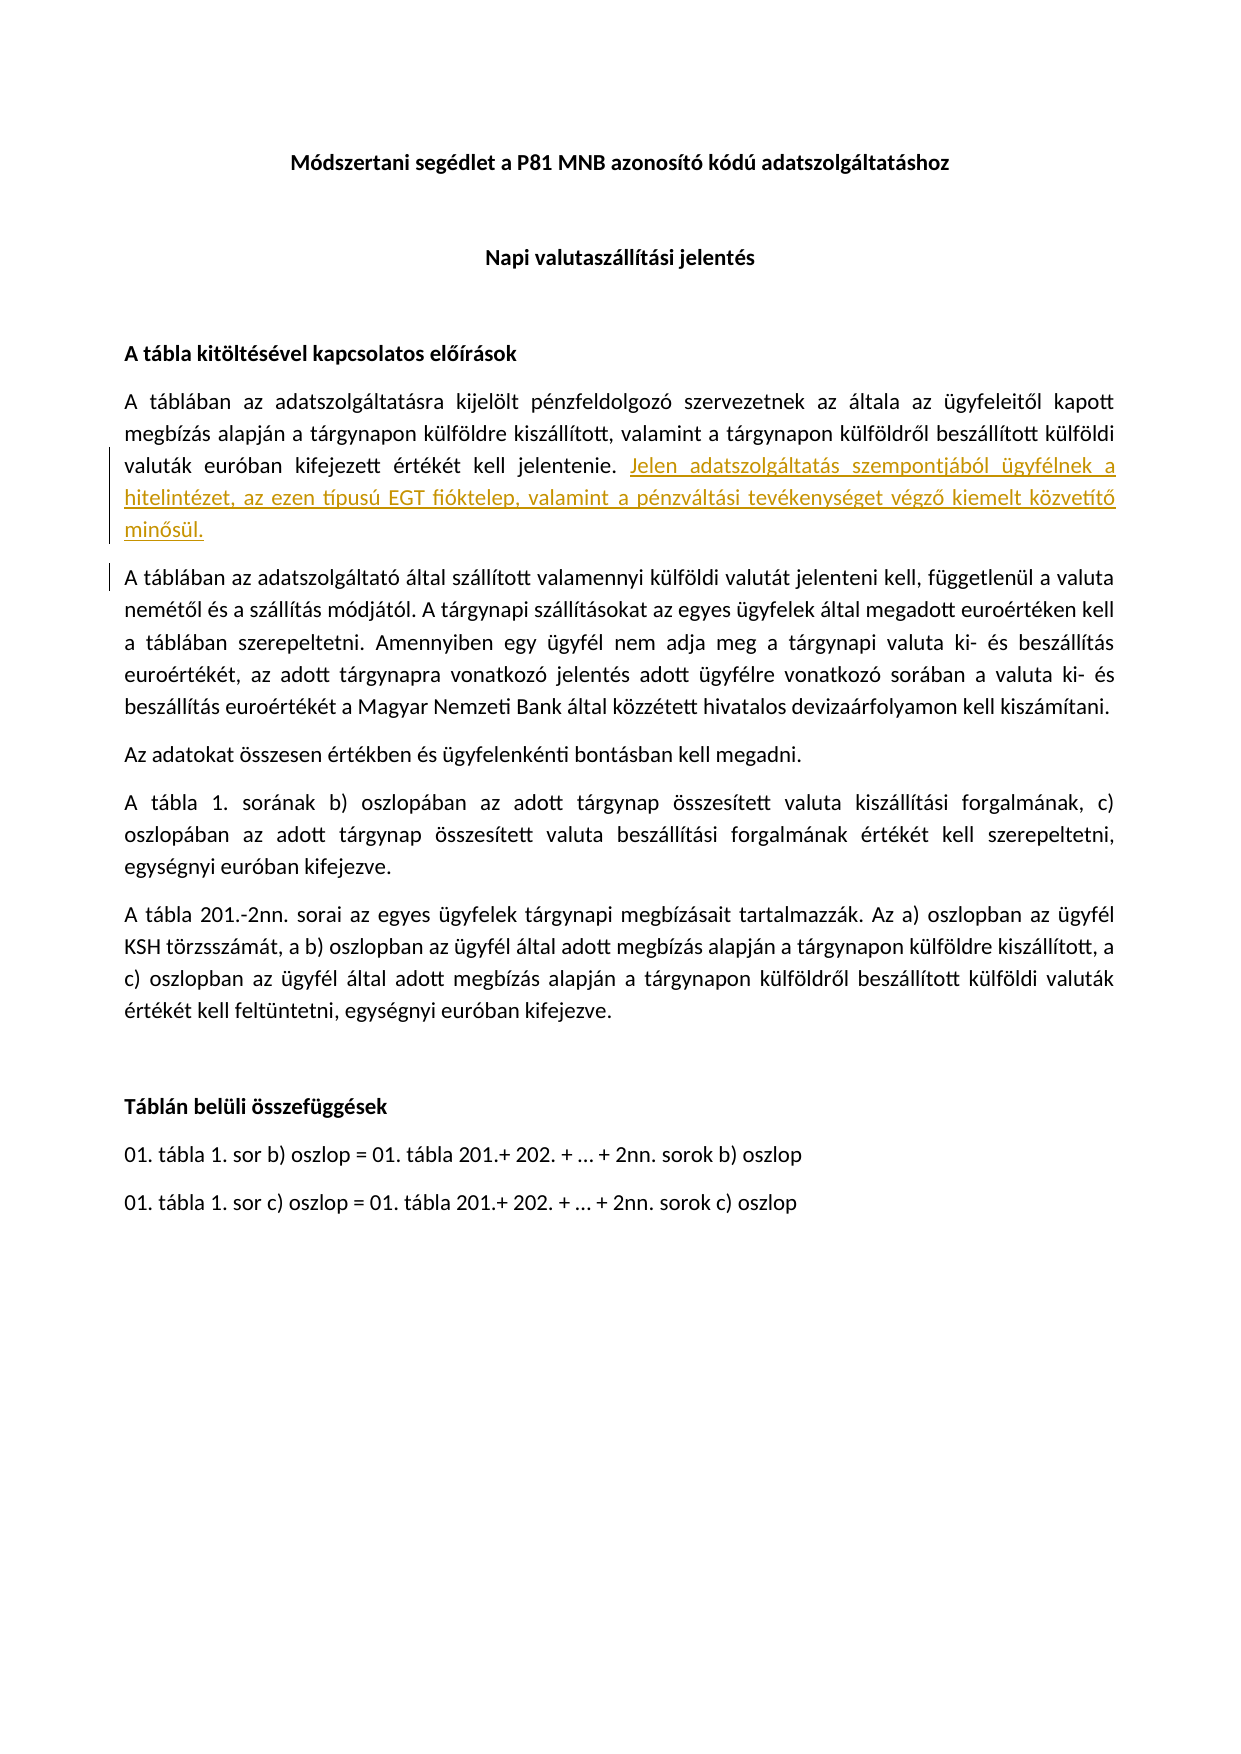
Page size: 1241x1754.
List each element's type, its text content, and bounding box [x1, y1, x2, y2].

text 01. tábla 1. sor c) oszlop = 01. tábla 201.+ 202. + … + 2nn. sorok c) oszlop [124, 1188, 1116, 1216]
text Napi valutaszállítási jelentés [124, 243, 1116, 271]
text A tábla 1. sorának b) oszlopában az adott tárgynap összesített valuta kiszállítási forgalmának, c) oszlopában az adott tárgynap összesített valuta beszállítási forgalmának értékét kell szerepeltetni, egységnyi euróban kifejezve. [124, 788, 1116, 880]
text Táblán belüli összefüggések [124, 1092, 1116, 1120]
text A tábla kitöltésével kapcsolatos előírások [124, 339, 1116, 367]
text 01. tábla 1. sor b) oszlop = 01. tábla 201.+ 202. + … + 2nn. sorok b) oszlop [124, 1140, 1116, 1168]
text A táblában az adatszolgáltatásra kijelölt pénzfeldolgozó szervezetnek az általa az ügyfeleitől kapott megbízás alapján a tárgynapon külföldre kiszállított, valamint a tárgynapon külföldről beszállított külföldi valuták euróban kifejezett értékét kell jelentenie. [124, 509, 1116, 543]
text Az adatokat összesen értékben és ügyfelenkénti bontásban kell megadni. [124, 740, 1116, 768]
text A tábla 201.-2nn. sorai az egyes ügyfelek tárgynapi megbízásait tartalmazzák. Az a) oszlopban az ügyfél KSH törzsszámát, a b) oszlopban az ügyfél által adott megbízás alapján a tárgynapon külföldre kiszállított, a c) oszlopban az ügyfél által adott megbízás alapján a tárgynapon külföldről beszállított külföldi valuták értékét kell feltüntetni, egységnyi euróban kifejezve. [124, 900, 1116, 1024]
text A táblában az adatszolgáltató által szállított valamennyi külföldi valutát jelenteni kell, függetlenül a valuta nemétől és a szállítás módjától. A tárgynapi szállításokat az egyes ügyfelek által megadott euroértéken kell a táblában szerepeltetni. Amennyiben egy ügyfél nem adja meg a tárgynapi valuta ki- és beszállítás euroértékét, az adott tárgynapra vonatkozó jelentés adott ügyfélre vonatkozó sorában a valuta ki- és beszállítás euroértékét a Magyar Nemzeti Bank által közzétett hivatalos devizaárfolyamon kell kiszámítani. [124, 563, 1116, 720]
text Módszertani segédlet a P81 MNB azonosító kódú adatszolgáltatáshoz [124, 148, 1116, 176]
text A táblában az adatszolgáltatásra kijelölt pénzfeldolgozó szervezetnek az általa az ügyfeleitől kapott megbízás alapján a tárgynapon külföldre kiszállított, valamint a tárgynapon külföldről beszállított külföldi valuták euróban kifejezett értékét kell jelentenie. [124, 387, 1116, 507]
